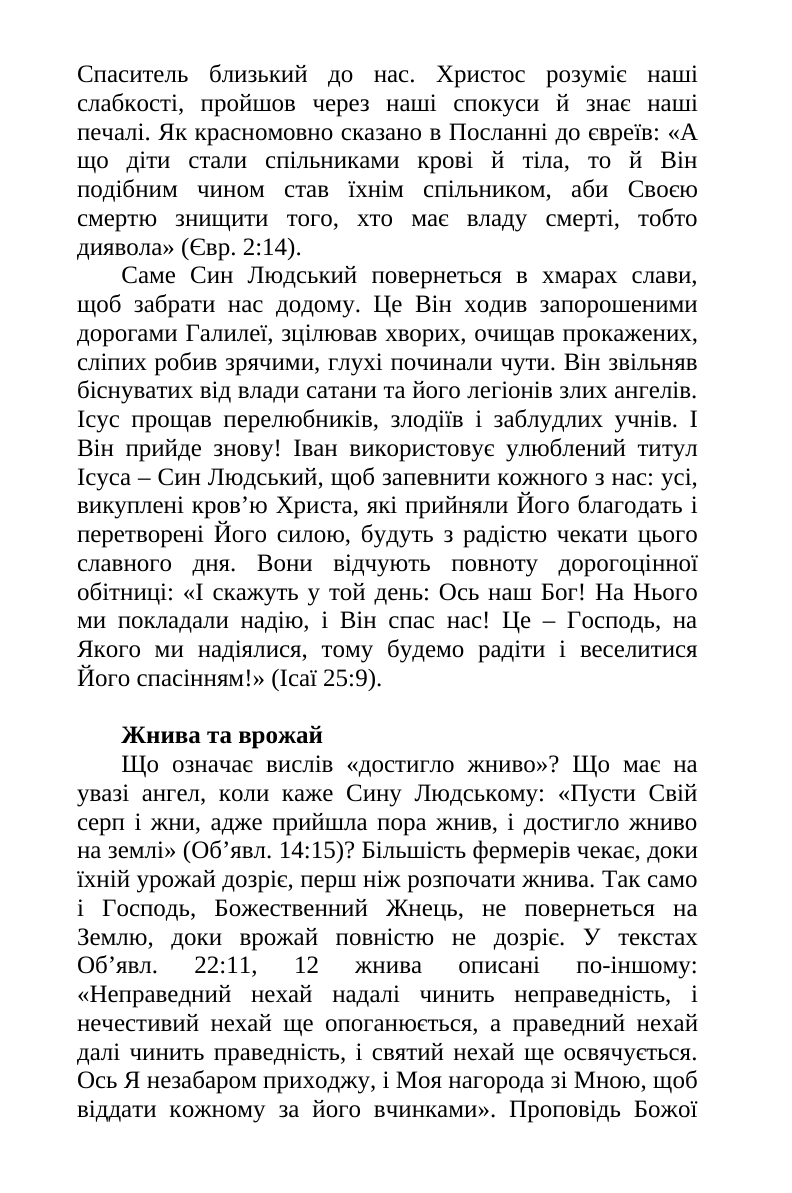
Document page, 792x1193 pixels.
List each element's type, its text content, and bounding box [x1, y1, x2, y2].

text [77, 749, 698, 1123]
text Саме Син Людський повернеться в хмарах слави, щоб забрати нас додому. Це Він ходив запорошеними дорогами Галилеї, зцілював хворих, очищав прокажених, сліпих робив зрячими, глухі починали чути. Він звільняв біснуватих від влади сатани та його легіонів злих ангелів. Ісус прощав перелюбників, злодіїв і заблудлих учнів. І Він прийде знову! Іван використовує улюблений титул Ісуса – Син Людський, щоб запевнити кожного з нас: усі, викуплені кров’ю Христа, які прийняли Його благодать і перетворені Його силою, будуть з радістю чекати цього славного дня. Вони відчують повноту дорогоцінної обітниці: «І скажуть у той день: Ось наш Бог! На Нього ми покладали надію, і Він спас нас! Це – Господь, на Якого ми надіялися, тому будемо радіти і веселитися Його спасінням!» (Ісаї 25:9). [77, 260, 698, 692]
text Жнива та врожай [77, 720, 698, 749]
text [77, 59, 698, 260]
